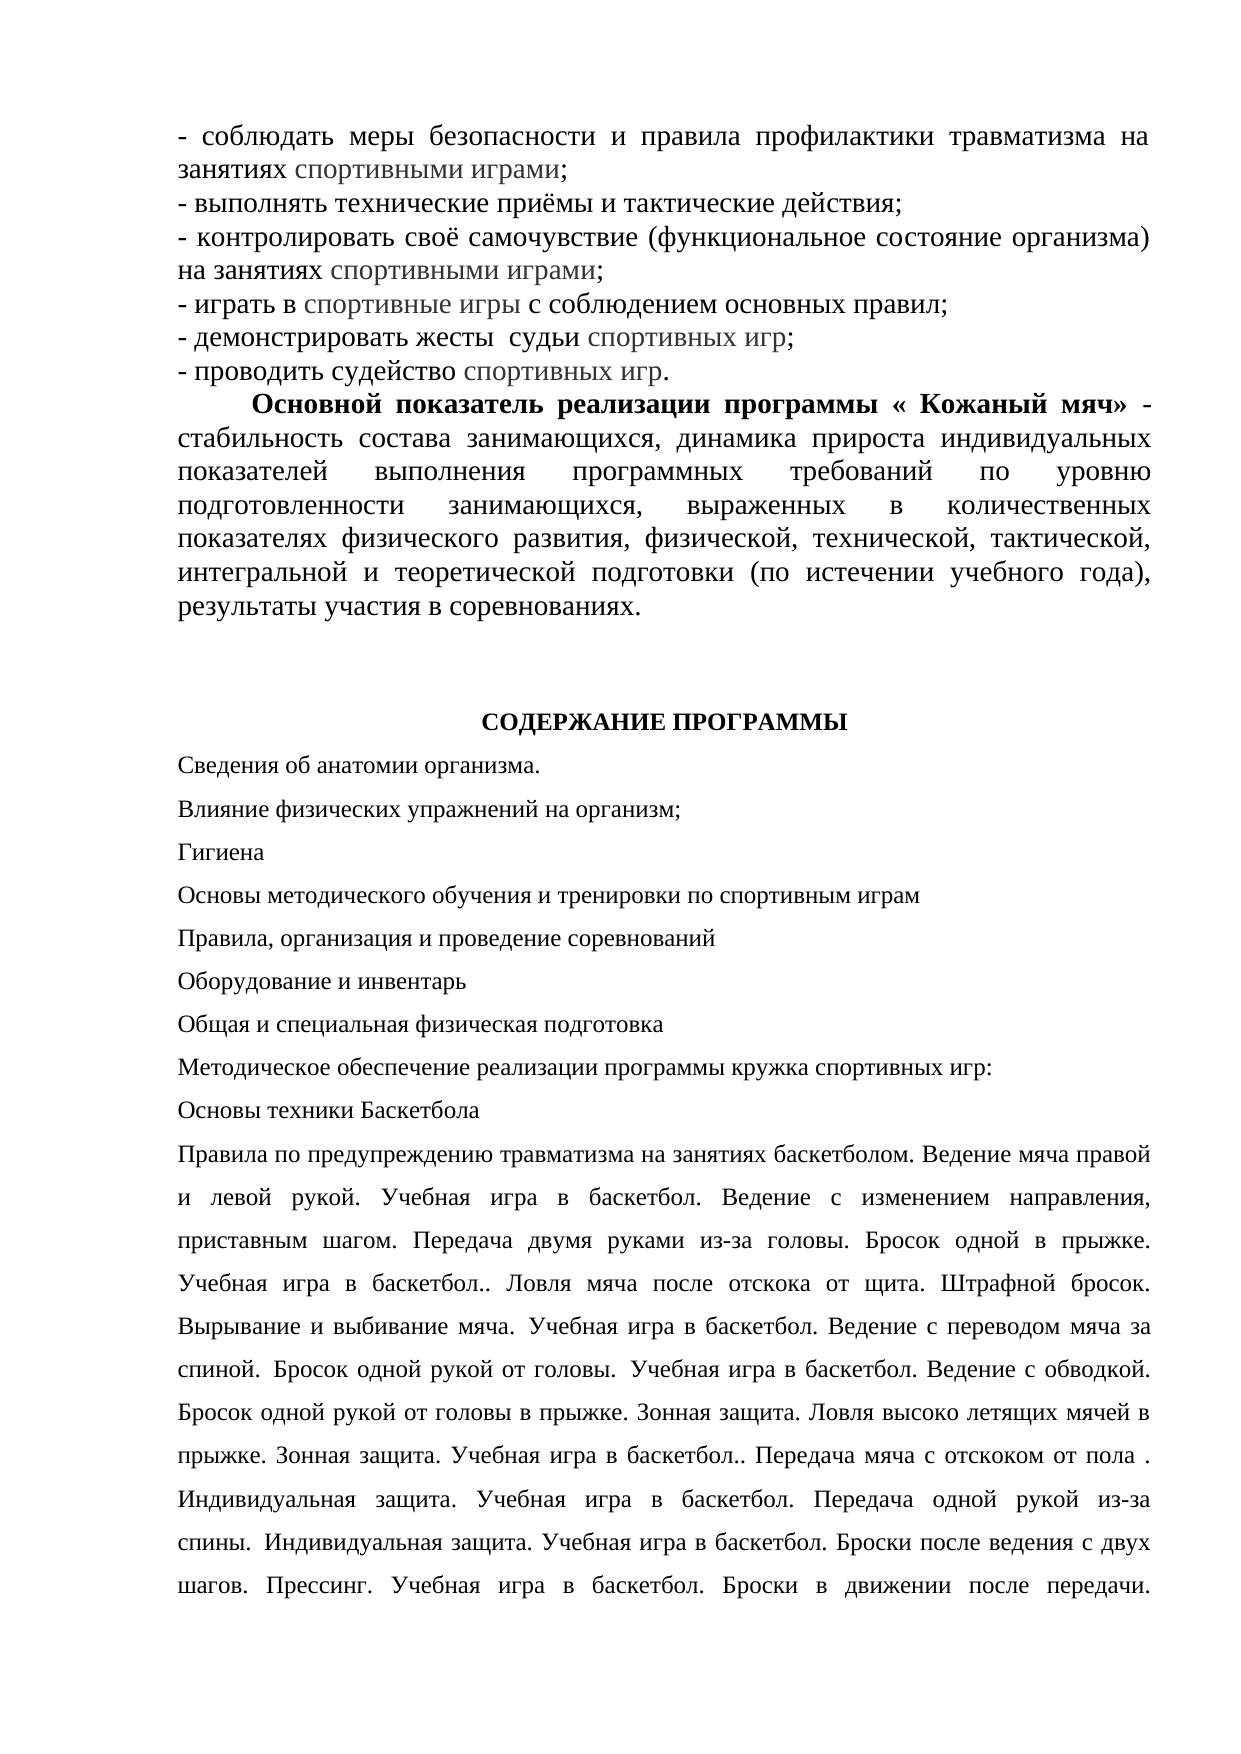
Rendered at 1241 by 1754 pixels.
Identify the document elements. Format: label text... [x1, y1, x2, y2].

text Основы методического обучения и тренировки по спортивным играм [177, 880, 1152, 909]
text Оборудование и инвентарь [177, 966, 1152, 995]
text - соблюдать меры безопасности и правила профилактики травматизма на занятиях спортивными играми; [177, 118, 1149, 185]
text - проводить судейство спортивных игр. [177, 353, 1152, 386]
text Сведения об анатомии организма. [177, 751, 1152, 779]
text Правила, организация и проведение соревнований [177, 923, 1152, 952]
text - контролировать своё самочувствие (функциональное состояние организма) на занятиях спортивными играми; [177, 219, 1149, 286]
text Гигиена [177, 837, 1152, 866]
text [177, 1139, 1152, 1599]
text Общая и специальная физическая подготовка [177, 1009, 1152, 1038]
text - демонстрировать жесты судьи спортивных игр; [177, 319, 1152, 353]
text - играть в спортивные игры с соблюдением основных правил; [177, 286, 1152, 319]
text СОДЕРЖАНИЕ ПРОГРАММЫ [177, 707, 1152, 736]
text Основы техники Баскетбола [177, 1096, 1152, 1124]
text Методическое обеспечение реализации программы кружка спортивных игр: [177, 1052, 1152, 1081]
text Основной показатель реализации программы « Кожаный мяч» - стабильность состава занимающихся, динамика прироста индивидуальных показателей выполнения программных требований по уровню подготовленности занимающихся, выраженных в количественных показателях физического развития, физической, технической, тактической, интегральной и теоретической подготовки (по истечении учебного года), результаты участия в соревнованиях. [177, 386, 1152, 621]
text - выполнять технические приёмы и тактические действия; [177, 185, 1149, 219]
text Влияние физических упражнений на организм; [177, 794, 1152, 822]
